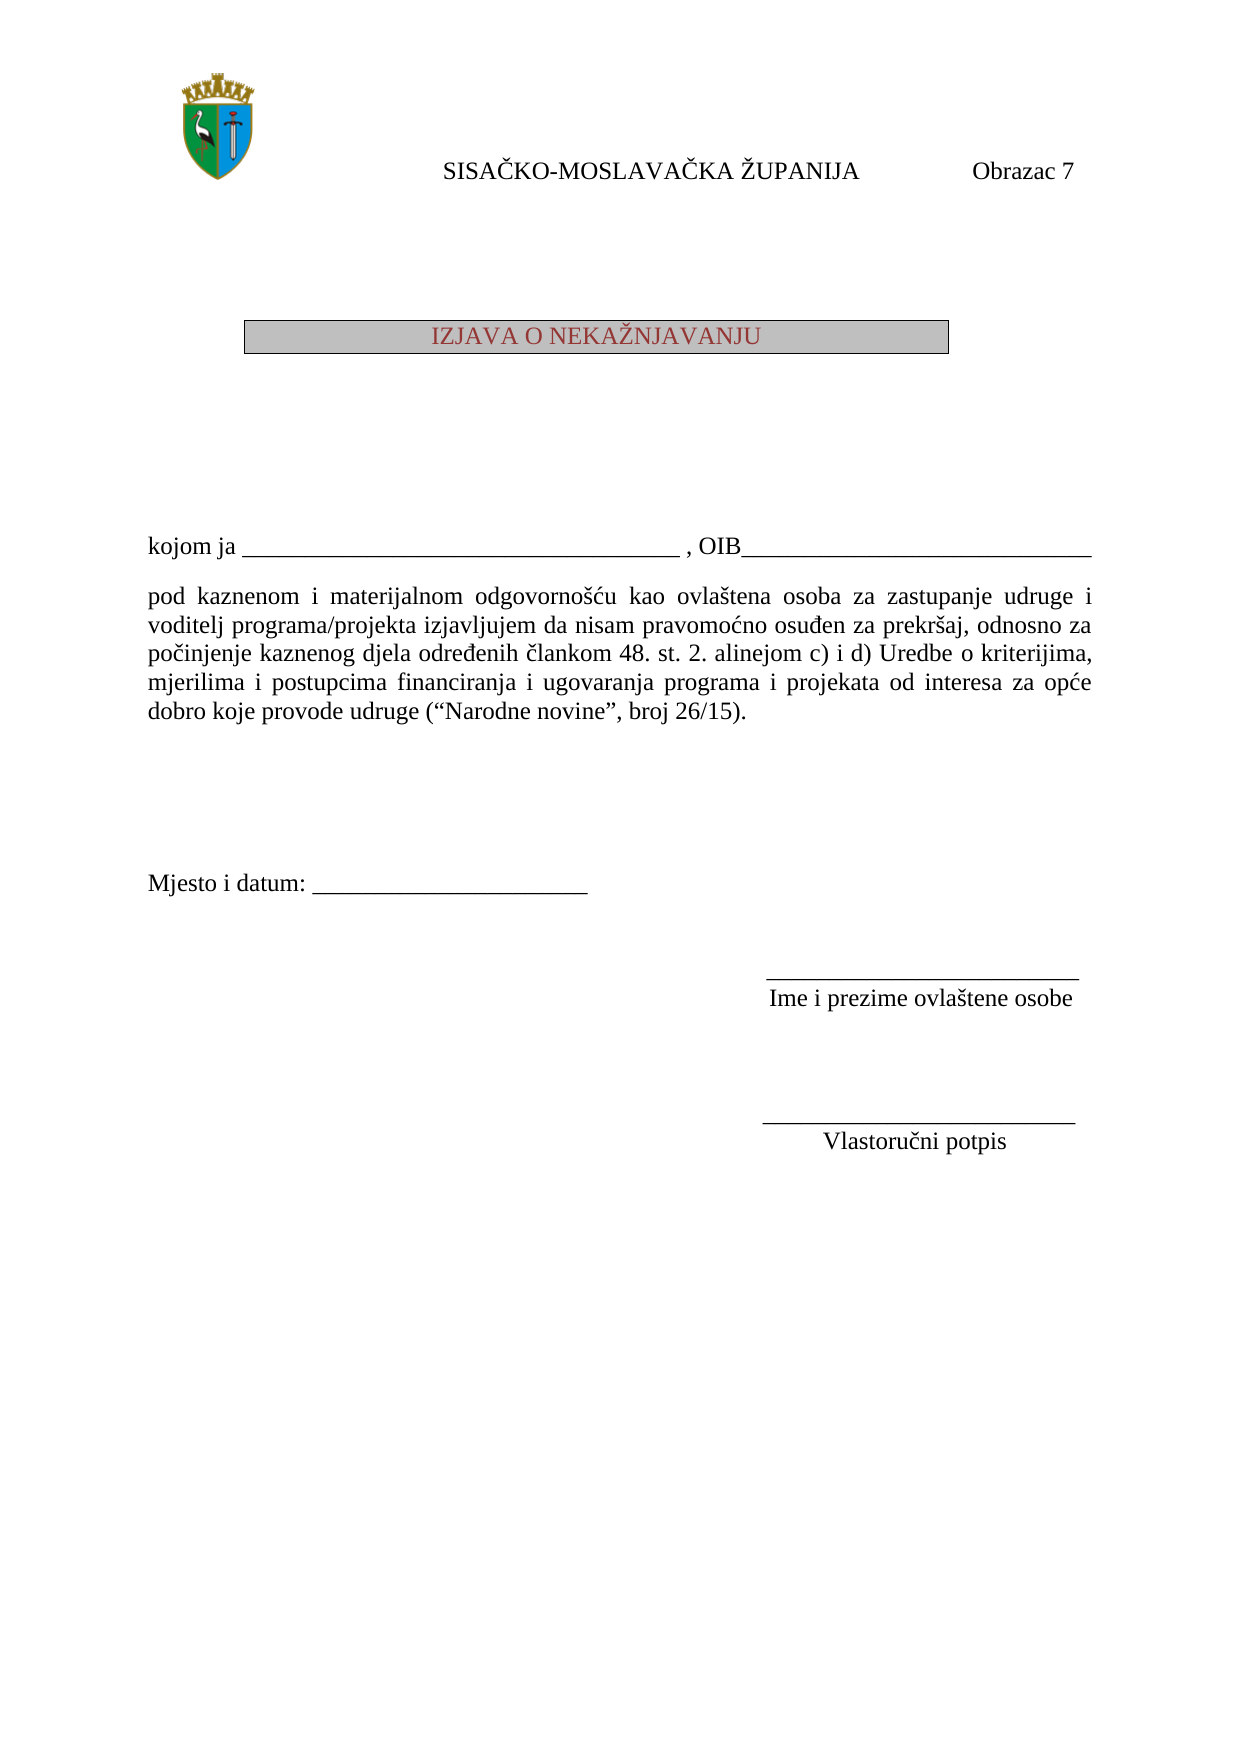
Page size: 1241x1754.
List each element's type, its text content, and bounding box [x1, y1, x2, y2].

text Vlastoručni potpis [738, 1126, 1093, 1155]
table_header IZJAVA O NEKAŽNJAVANJU [245, 321, 948, 353]
text Mjesto i datum: ______________________ [148, 868, 1093, 897]
text _________________________ [738, 1098, 1093, 1126]
text _________________________ [148, 954, 1093, 983]
picture [181, 73, 255, 180]
text kojom ja ___________________________________ , OIB____________________________ [148, 531, 1093, 560]
text pod kaznenom i materijalnom odgovornošću kao ovlaštena osoba za zastupanje udruge i voditelj programa/projekta izjavljujem da nisam pravomoćno osuđen za prekršaj, odnosno za počinjenje kaznenog djela određenih člankom 48. st. 2. alinejom c) i d) Uredbe o kriterijima, mjerilima i postupcima financiranja i ugovaranja programa i projekata od interesa za opće dobro koje provode udruge (“Narodne novine”, broj 26/15). [148, 581, 1093, 725]
text Ime i prezime ovlaštene osobe [738, 983, 1093, 1011]
